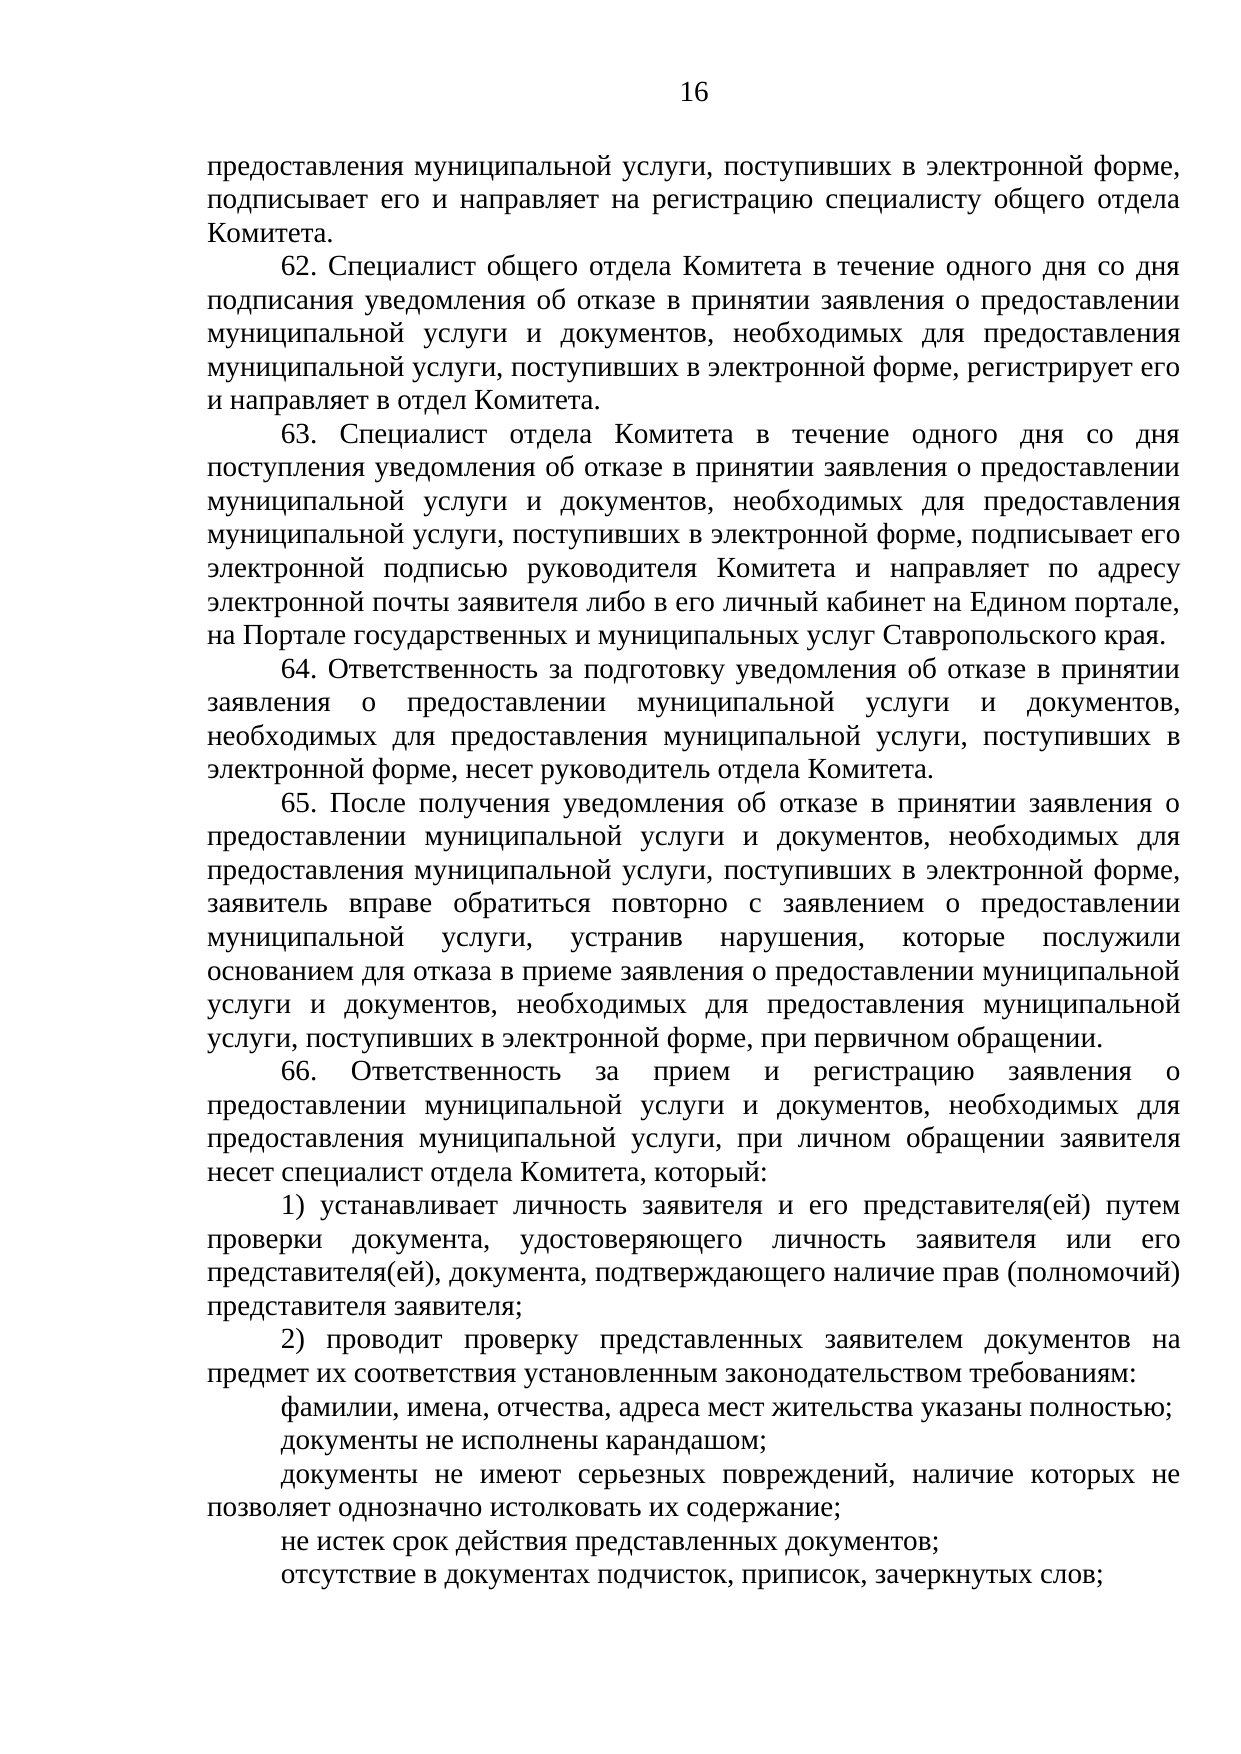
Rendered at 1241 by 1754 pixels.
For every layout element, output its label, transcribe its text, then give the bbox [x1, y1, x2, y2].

text 63. Специалист отдела Комитета в течение одного дня со дня поступления уведомления об отказе в принятии заявления о предоставлении муниципальной услуги и документов, необходимых для предоставления муниципальной услуги, поступивших в электронной форме, подписывает его электронной подписью руководителя Комитета и направляет по адресу электронной почты заявителя либо в его личный кабинет на Едином портале, на Портале государственных и муниципальных услуг Ставропольского края. [207, 416, 1181, 651]
text 66. Ответственность за прием и регистрацию заявления о предоставлении муниципальной услуги и документов, необходимых для предоставления муниципальной услуги, при личном обращении заявителя несет специалист отдела Комитета, который: [207, 1053, 1181, 1187]
text отсутствие в документах подчисток, приписок, зачеркнутых слов; [207, 1556, 1181, 1590]
text не истек срок действия представленных документов; [207, 1523, 1181, 1556]
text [207, 148, 1181, 248]
text 1) устанавливает личность заявителя и его представителя(ей) путем проверки документа, удостоверяющего личность заявителя или его представителя(ей), документа, подтверждающего наличие прав (полномочий) представителя заявителя; [207, 1187, 1181, 1322]
text фамилии, имена, отчества, адреса мест жительства указаны полностью; [207, 1389, 1181, 1422]
text 65. После получения уведомления об отказе в принятии заявления о предоставлении муниципальной услуги и документов, необходимых для предоставления муниципальной услуги, поступивших в электронной форме, заявитель вправе обратиться повторно с заявлением о предоставлении муниципальной услуги, устранив нарушения, которые послужили основанием для отказа в приеме заявления о предоставлении муниципальной услуги и документов, необходимых для предоставления муниципальной услуги, поступивших в электронной форме, при первичном обращении. [207, 785, 1181, 1053]
text 64. Ответственность за подготовку уведомления об отказе в принятии заявления о предоставлении муниципальной услуги и документов, необходимых для предоставления муниципальной услуги, поступивших в электронной форме, несет руководитель отдела Комитета. [207, 651, 1181, 785]
text 2) проводит проверку представленных заявителем документов на предмет их соответствия установленным законодательством требованиям: [207, 1322, 1181, 1389]
text документы не имеют серьезных повреждений, наличие которых не позволяет однозначно истолковать их содержание; [207, 1456, 1181, 1523]
text документы не исполнены карандашом; [207, 1422, 1181, 1456]
text 62. Специалист общего отдела Комитета в течение одного дня со дня подписания уведомления об отказе в принятии заявления о предоставлении муниципальной услуги и документов, необходимых для предоставления муниципальной услуги, поступивших в электронной форме, регистрирует его и направляет в отдел Комитета. [207, 248, 1181, 416]
